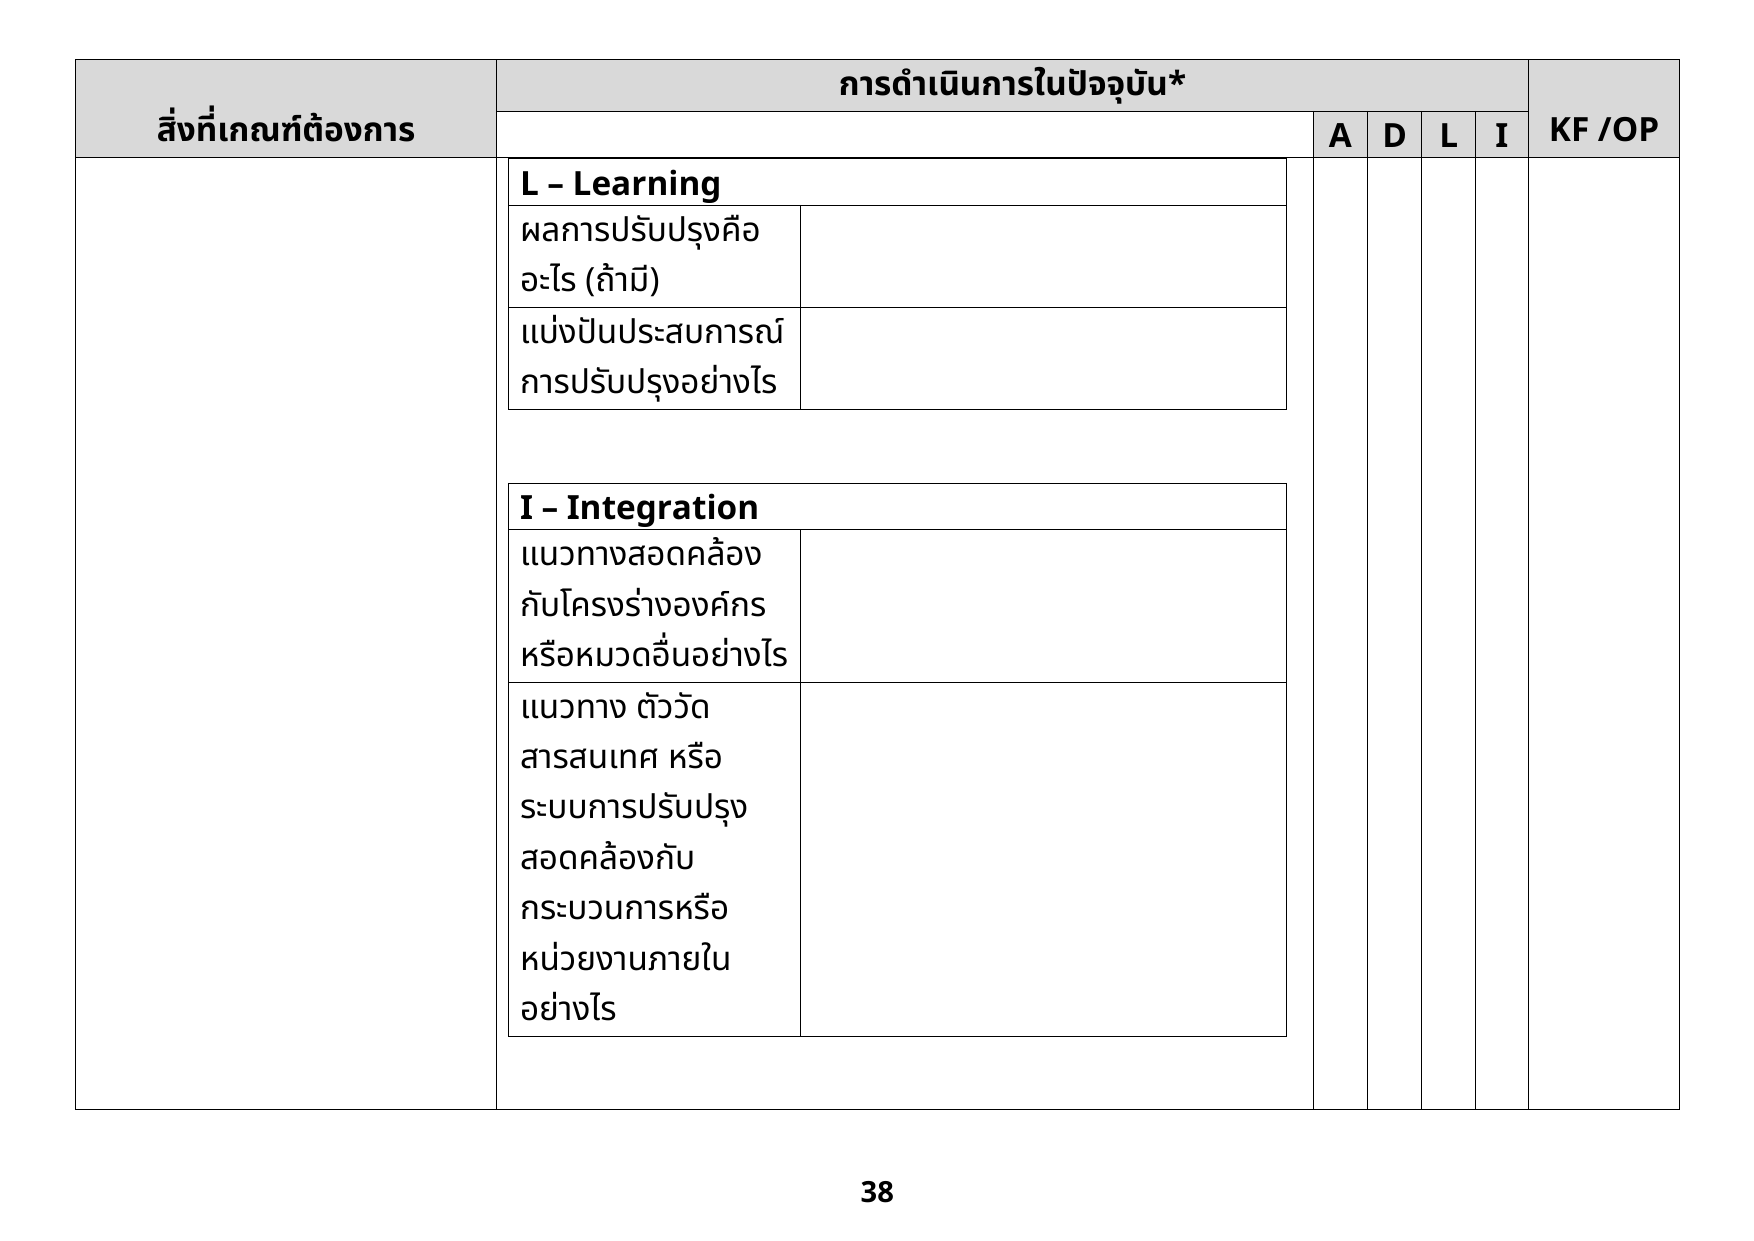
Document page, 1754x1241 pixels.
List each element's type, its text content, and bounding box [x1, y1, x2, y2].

table_cell I [1476, 112, 1528, 157]
table_cell [1422, 158, 1475, 1108]
table_cell [1314, 158, 1367, 1108]
table_cell [1529, 158, 1679, 1108]
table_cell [76, 158, 496, 1108]
table_cell [497, 112, 1313, 157]
table_header สิ่งที่เกณฑ์ต้องการ [76, 60, 496, 157]
table_cell [1476, 158, 1528, 1108]
table_cell L [1422, 112, 1475, 157]
table_cell [497, 158, 1313, 1108]
table_cell [1368, 158, 1421, 1108]
table_header KF /OP Linkage [1529, 60, 1679, 157]
table_cell A [1314, 112, 1367, 157]
table_header การดำเนินการในปัจจุบัน* [497, 60, 1528, 111]
table_cell D [1368, 112, 1421, 157]
